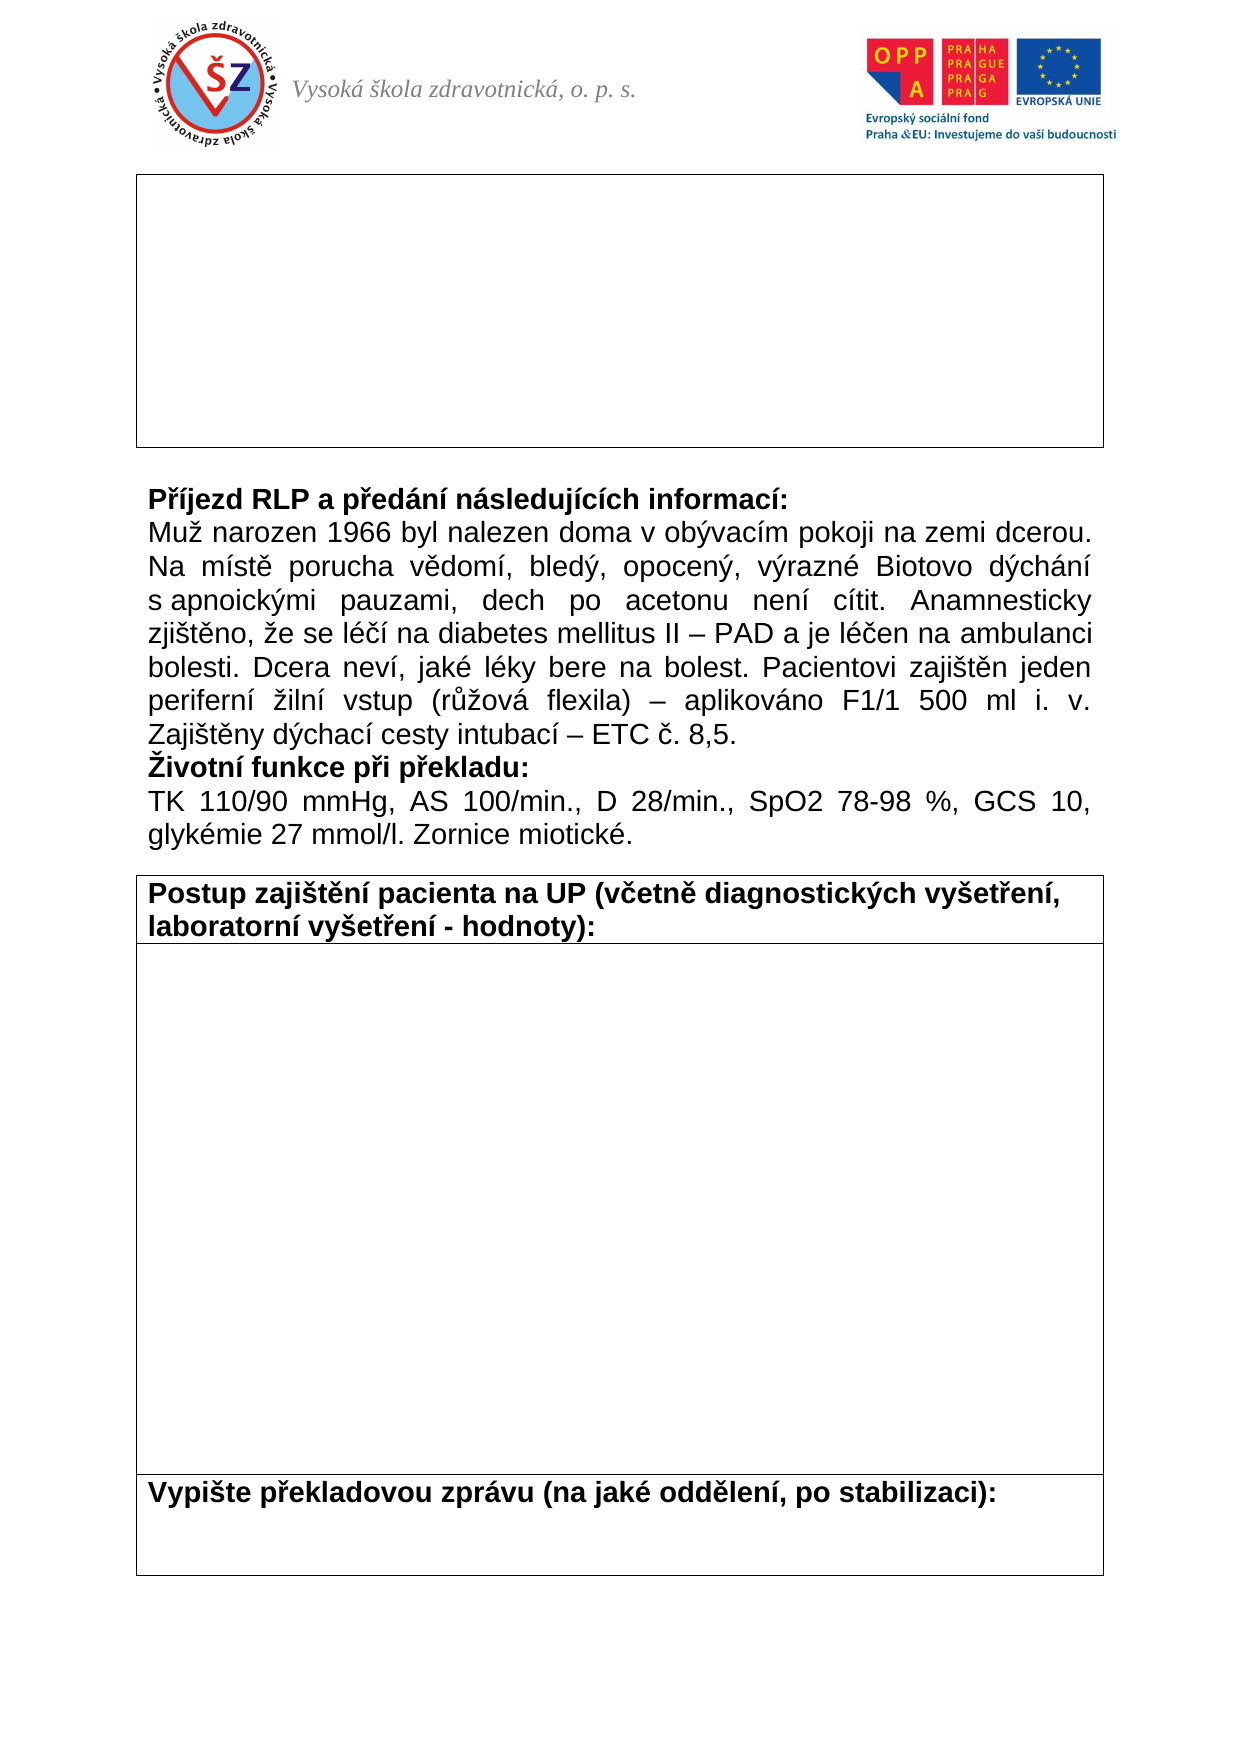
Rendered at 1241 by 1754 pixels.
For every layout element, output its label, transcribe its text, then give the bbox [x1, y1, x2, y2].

text TK 110/90 mmHg, AS 100/min., D 28/min., SpO2 78-98 %, GCS 10, glykémie 27 mmol/l. Zornice miotické. [148, 784, 1093, 851]
table_cell [137, 175, 1103, 447]
picture [153, 21, 277, 147]
table_header Postup zajištění pacienta na UP (včetně diagnostických vyšetření, laboratorní vyšetření - hodnoty): [137, 876, 1103, 943]
text Muž narozen 1966 byl nalezen doma v obývacím pokoji na zemi dcerou. Na místě porucha vědomí, bledý, opocený, výrazné Biotovo dýchání s apnoickými pauzami, dech po acetonu není cítit. Anamnesticky zjištěno, že se léčí na diabetes mellitus II – PAD a je léčen na ambulanci bolesti. Dcera neví, jaké léky bere na bolest. Pacientovi zajištěn jeden periferní žilní vstup (růžová flexila) – aplikováno F1/1 500 ml i. v. Zajištěny dýchací cesty intubací – ETC č. 8,5. [148, 515, 1093, 750]
table_cell [137, 944, 1103, 1473]
picture [854, 25, 1122, 147]
table_cell Vypište překladovou zprávu (na jaké oddělení, po stabilizaci): [137, 1475, 1103, 1575]
text Příjezd RLP a předání následujících informací: [148, 482, 1093, 515]
text Životní funkce při překladu: [148, 750, 1093, 784]
